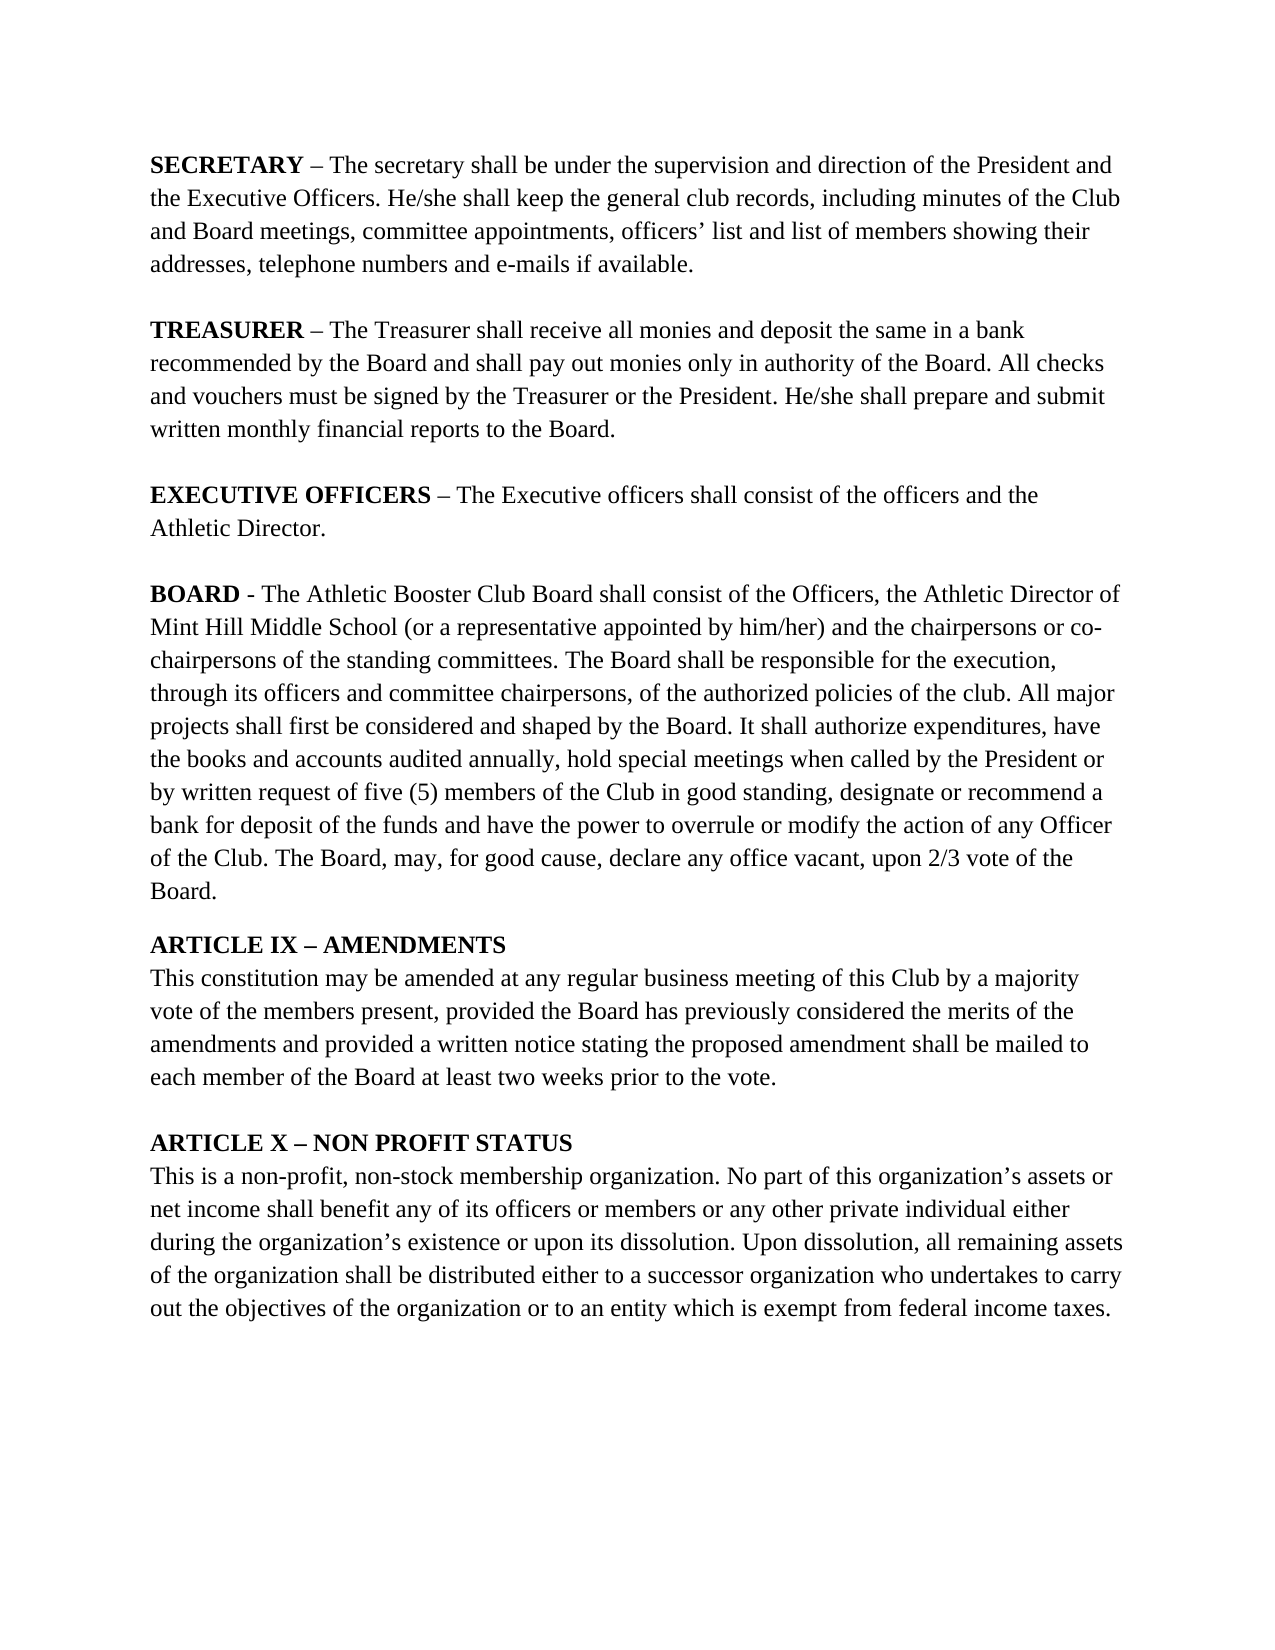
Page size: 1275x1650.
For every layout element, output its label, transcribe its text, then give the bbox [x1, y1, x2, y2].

text SECRETARY – The secretary shall be under the supervision and direction of the President and the Executive Officers. He/she shall keep the general club records, including minutes of the Club and Board meetings, committee appointments, officers’ list and list of members showing their addresses, telephone numbers and e-mails if available. TREASURER – The Treasurer shall receive all monies and deposit the same in a bank recommended by the Board and shall pay out monies only in authority of the Board. All checks and vouchers must be signed by the Treasurer or the President. He/she shall prepare and submit written monthly financial reports to the Board. EXECUTIVE OFFICERS – The Executive officers shall consist of the officers and the Athletic Director. BOARD - The Athletic Booster Club Board shall consist of the Officers, the Athletic Director of Mint Hill Middle School (or a representative appointed by him/her) and the chairpersons or co-chairpersons of the standing committees. The Board shall be responsible for the execution, through its officers and committee chairpersons, of the authorized policies of the club. All major projects shall first be considered and shaped by the Board. It shall authorize expenditures, have the books and accounts audited annually, hold special meetings when called by the President or by written request of five (5) members of the Club in good standing, designate or recommend a bank for deposit of the funds and have the power to overrule or modify the action of any Officer of the Club. The Board, may, for good cause, declare any office vacant, upon 2/3 vote of the Board. [150, 150, 1125, 905]
text ARTICLE IX – AMENDMENTS This constitution may be amended at any regular business meeting of this Club by a majority vote of the members present, provided the Board has previously considered the merits of the amendments and provided a written notice stating the proposed amendment shall be mailed to each member of the Board at least two weeks prior to the vote. ARTICLE X – NON PROFIT STATUS This is a non-profit, non-stock membership organization. No part of this organization’s assets or net income shall benefit any of its officers or members or any other private individual either during the organization’s existence or upon its dissolution. Upon dissolution, all remaining assets of the organization shall be distributed either to a successor organization who undertakes to carry out the objectives of the organization or to an entity which is exempt from federal income taxes. [150, 930, 1125, 1354]
